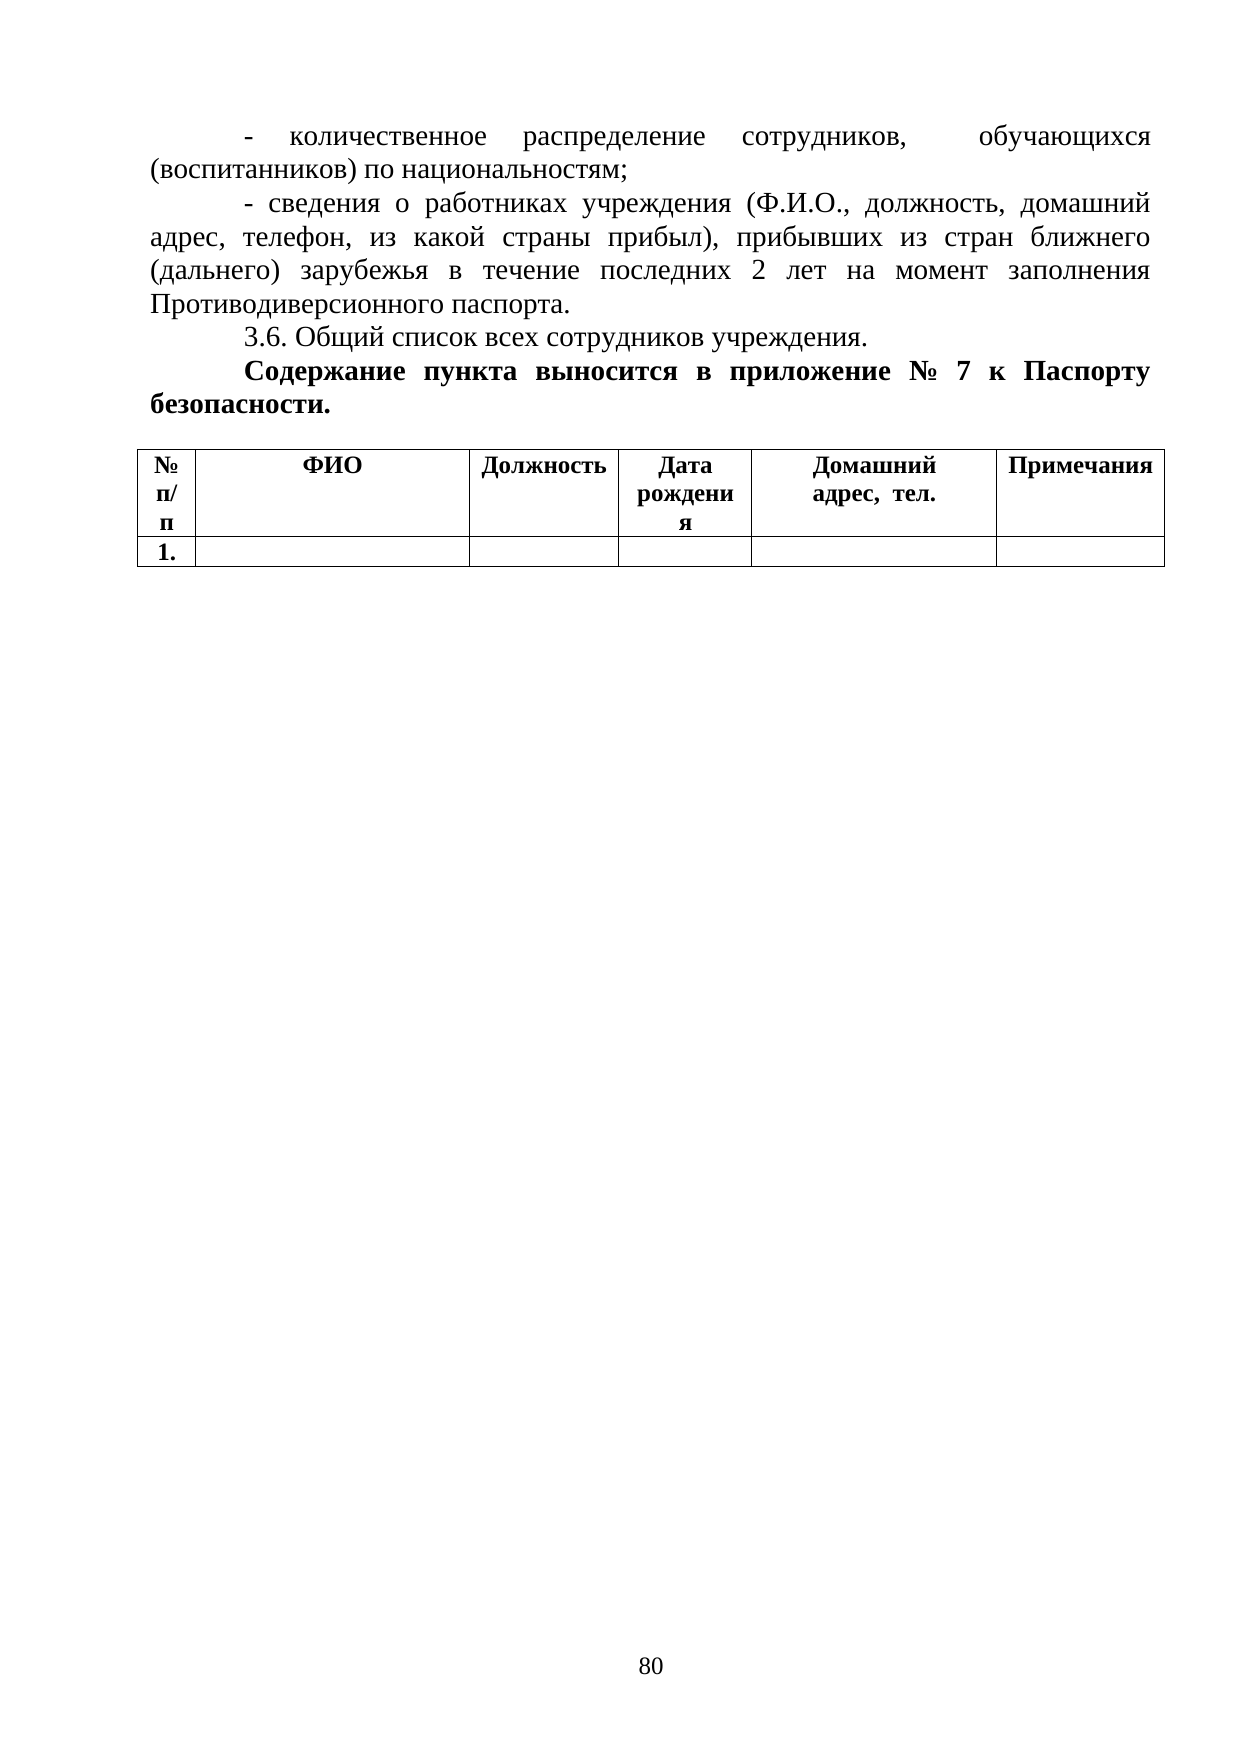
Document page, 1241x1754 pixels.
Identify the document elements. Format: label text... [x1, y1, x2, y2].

table_header ФИО [196, 450, 469, 536]
table_cell [752, 537, 996, 566]
table_header Примечания [997, 450, 1164, 536]
text - количественное распределение сотрудников, обучающихся (воспитанников) по национальностям; [150, 118, 1152, 185]
table_header Дата рождения [619, 450, 751, 536]
table_header № п/п [138, 450, 195, 536]
table_cell 1. [138, 537, 195, 566]
text - сведения о работниках учреждения (Ф.И.О., должность, домашний адрес, телефон, из какой страны прибыл), прибывших из стран ближнего (дальнего) зарубежья в течение последних 2 лет на момент заполнения Противодиверсионного паспорта. [150, 185, 1152, 319]
table_cell [619, 537, 751, 566]
table_cell [470, 537, 618, 566]
text 3.6. Общий список всех сотрудников учреждения. [150, 319, 1152, 353]
table_header Должность [470, 450, 618, 536]
text Содержание пункта выносится в приложение № 7 к Паспорту безопасности. [150, 353, 1152, 420]
table_header Домашний адрес, тел. [752, 450, 996, 536]
table_cell [196, 537, 469, 566]
table_cell [997, 537, 1164, 566]
